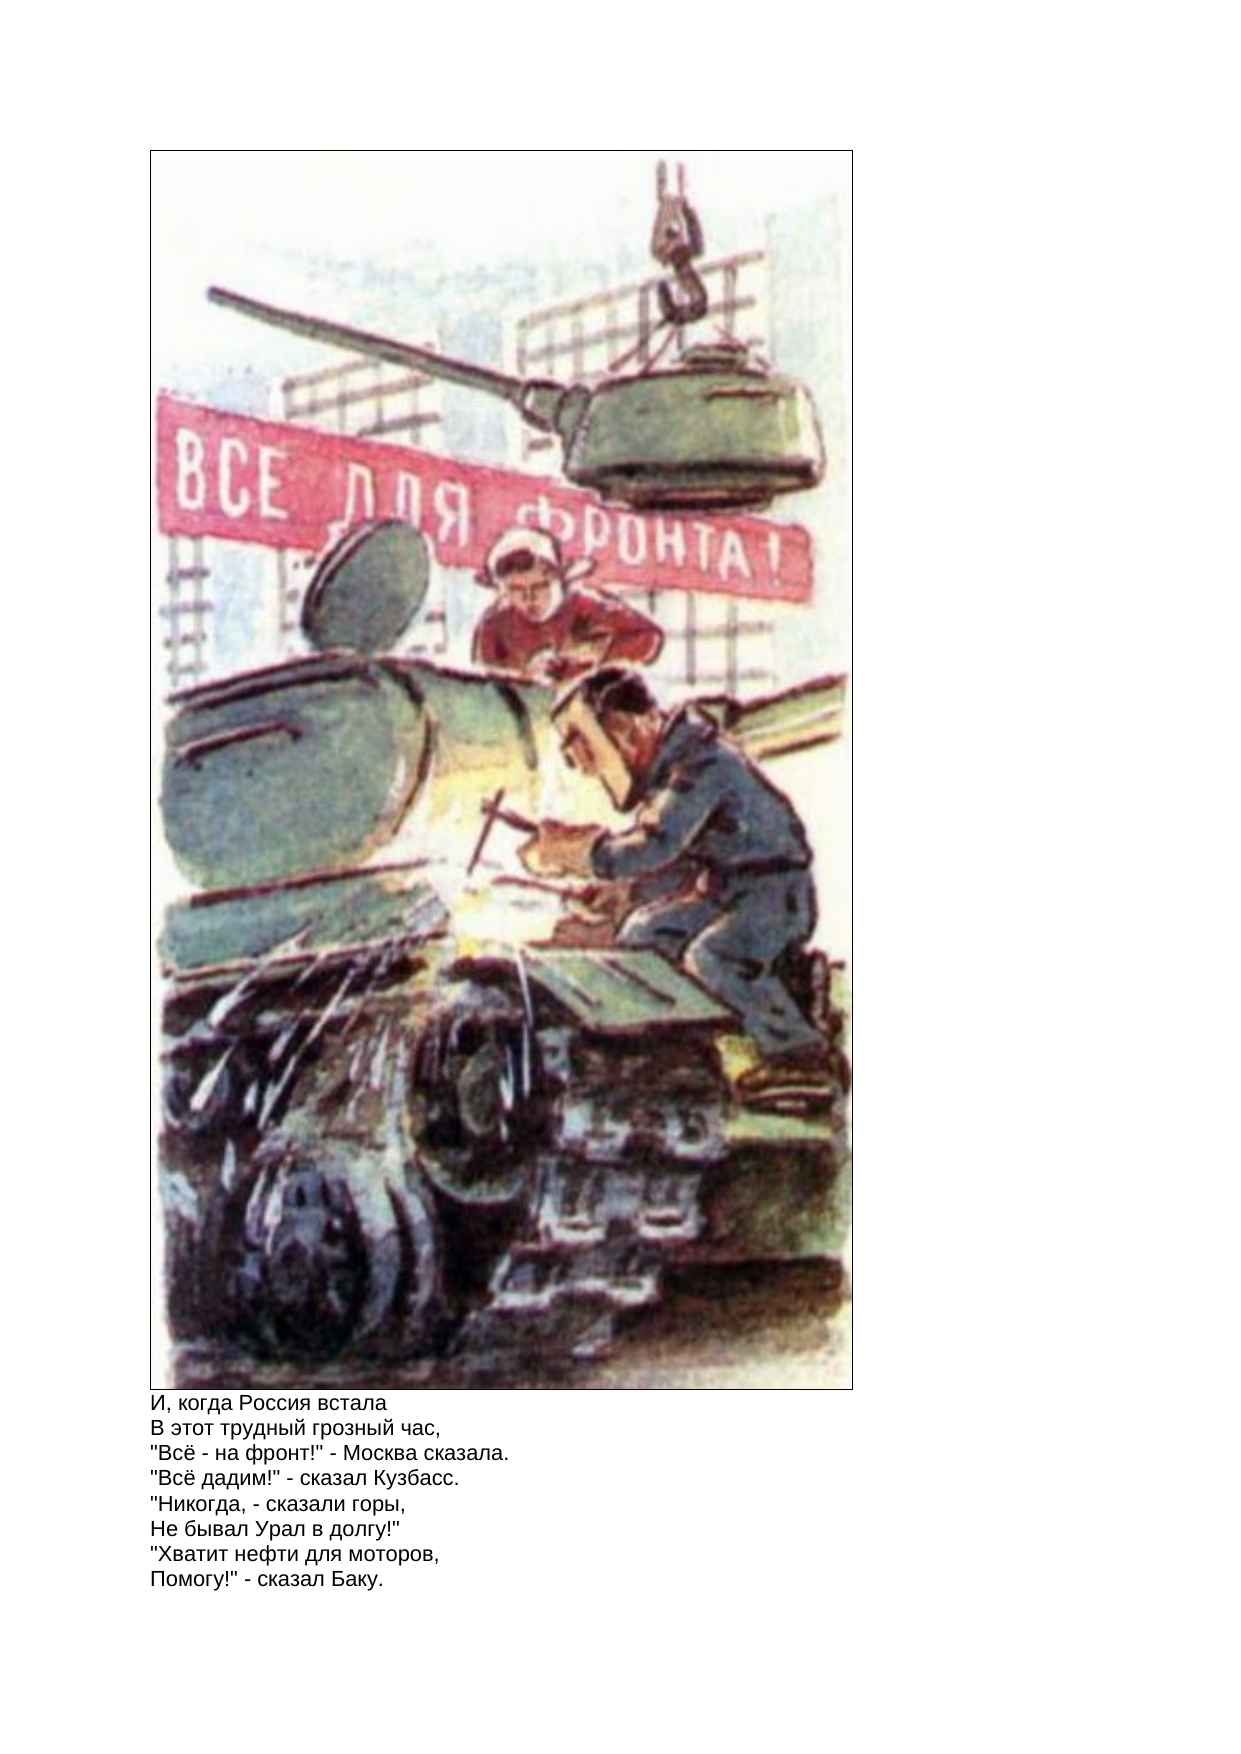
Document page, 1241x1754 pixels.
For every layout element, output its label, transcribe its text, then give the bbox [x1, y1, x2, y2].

picture [151, 151, 852, 1389]
text "Всё - на фронт!" - Москва сказала. [150, 1440, 1090, 1465]
text Помогу!" - сказал Баку. [150, 1566, 1090, 1591]
text Не бывал Урал в долгу!" [150, 1516, 1090, 1541]
text В этот трудный грозный час, [150, 1415, 1090, 1440]
text "Хватит нефти для моторов, [150, 1541, 1090, 1566]
text И, когда Россия встала [150, 1390, 1090, 1415]
text "Никогда, - сказали горы, [150, 1491, 1090, 1516]
text "Всё дадим!" - сказал Кузбасс. [150, 1465, 1090, 1491]
